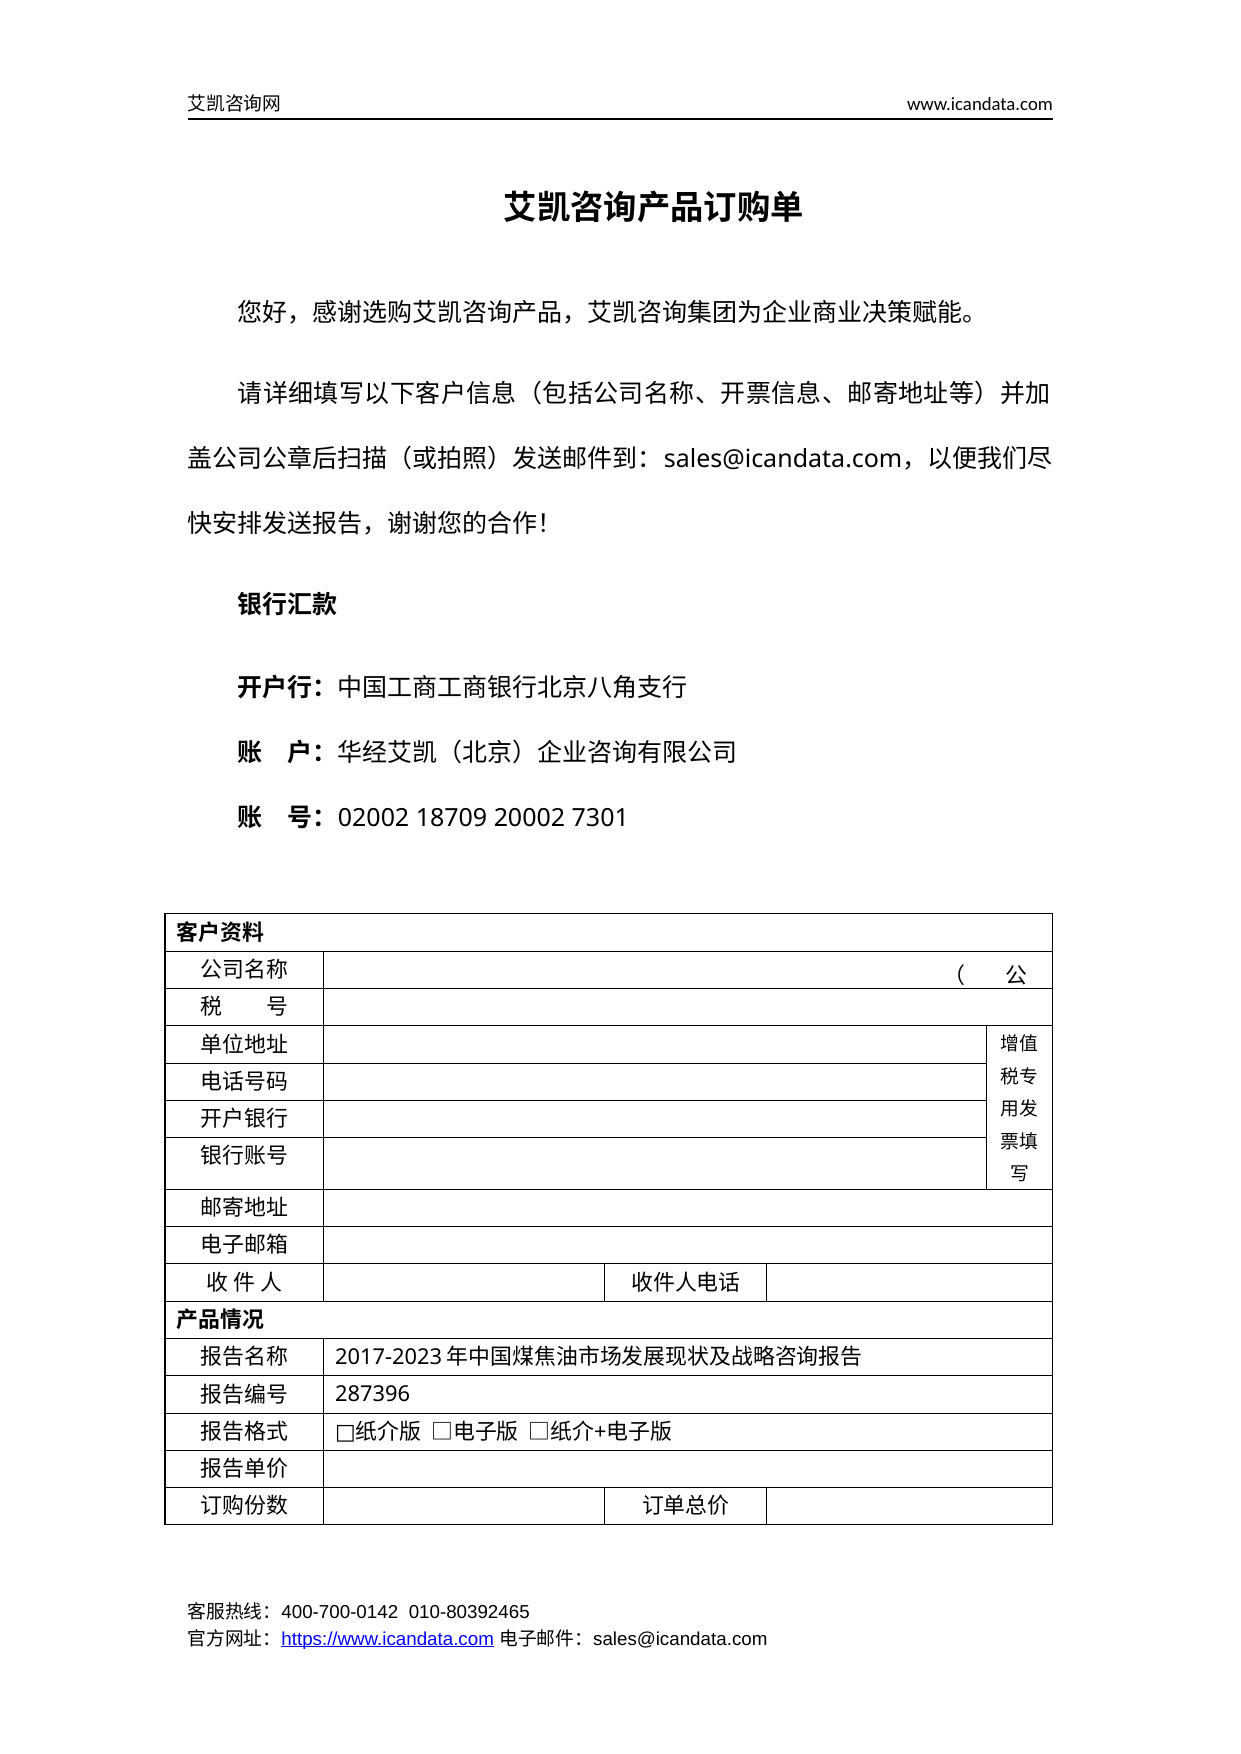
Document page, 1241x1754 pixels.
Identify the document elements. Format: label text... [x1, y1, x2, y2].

table_cell 订购份数 [166, 1488, 323, 1524]
table_cell 电话号码 [166, 1064, 323, 1100]
table_cell [324, 1227, 1052, 1263]
text 请详细填写以下客户信息（包括公司名称、开票信息、邮寄地址等）并加盖公司公章后扫描（或拍照）发送邮件到：sales@icandata.com，以便我们尽快安排发送报告，谢谢您的合作！ [187, 359, 1053, 554]
table_cell [324, 1064, 986, 1100]
table_cell 287396 [324, 1376, 1052, 1412]
table_cell 报告编号 [166, 1376, 323, 1412]
table_cell [324, 1101, 986, 1137]
text 艾凯咨询产品订购单 [187, 172, 1053, 237]
table_cell 产品情况 [166, 1302, 1052, 1338]
table_cell 单位地址 [166, 1026, 323, 1062]
table_cell 2017-2023年中国煤焦油市场发展现状及战略咨询报告 [324, 1339, 1052, 1375]
table_cell [324, 1488, 604, 1524]
table_cell 报告格式 [166, 1414, 323, 1450]
table_cell [324, 989, 1052, 1025]
table_cell 收件人电话 [605, 1264, 766, 1301]
table_header 客户资料 [166, 914, 1052, 951]
table_cell 税 号 [166, 989, 323, 1025]
table_cell 电子邮箱 [166, 1227, 323, 1263]
table_cell 邮寄地址 [166, 1190, 323, 1226]
table_cell 订单总价 [605, 1488, 766, 1524]
table_cell 公司名称 [166, 952, 323, 988]
table_cell 收 件 人 [166, 1264, 323, 1301]
table_cell [324, 952, 1052, 988]
table_cell [767, 1488, 1052, 1524]
table_cell [324, 1264, 604, 1301]
text 银行汇款 [187, 570, 1053, 635]
table_cell [324, 1026, 986, 1062]
text 账 户：华经艾凯（北京）企业咨询有限公司 [187, 718, 1053, 783]
table_cell [324, 1451, 1052, 1487]
table_cell [324, 1138, 986, 1189]
table_cell [767, 1264, 1052, 1301]
text 账 号：02002 18709 20002 7301 [187, 783, 1053, 848]
table_cell 银行账号 [166, 1138, 323, 1189]
table_cell 报告单价 [166, 1451, 323, 1487]
text 开户行：中国工商工商银行北京八角支行 [187, 653, 1053, 718]
table_cell 增值税专用发票填写 [987, 1026, 1052, 1189]
table_cell 报告名称 [166, 1339, 323, 1375]
table_cell 开户银行 [166, 1101, 323, 1137]
table_cell [324, 1190, 1052, 1226]
text 您好，感谢选购艾凯咨询产品，艾凯咨询集团为企业商业决策赋能。 [187, 278, 1053, 343]
table_cell □纸介版 □电子版 □纸介+电子版 [324, 1414, 1052, 1450]
